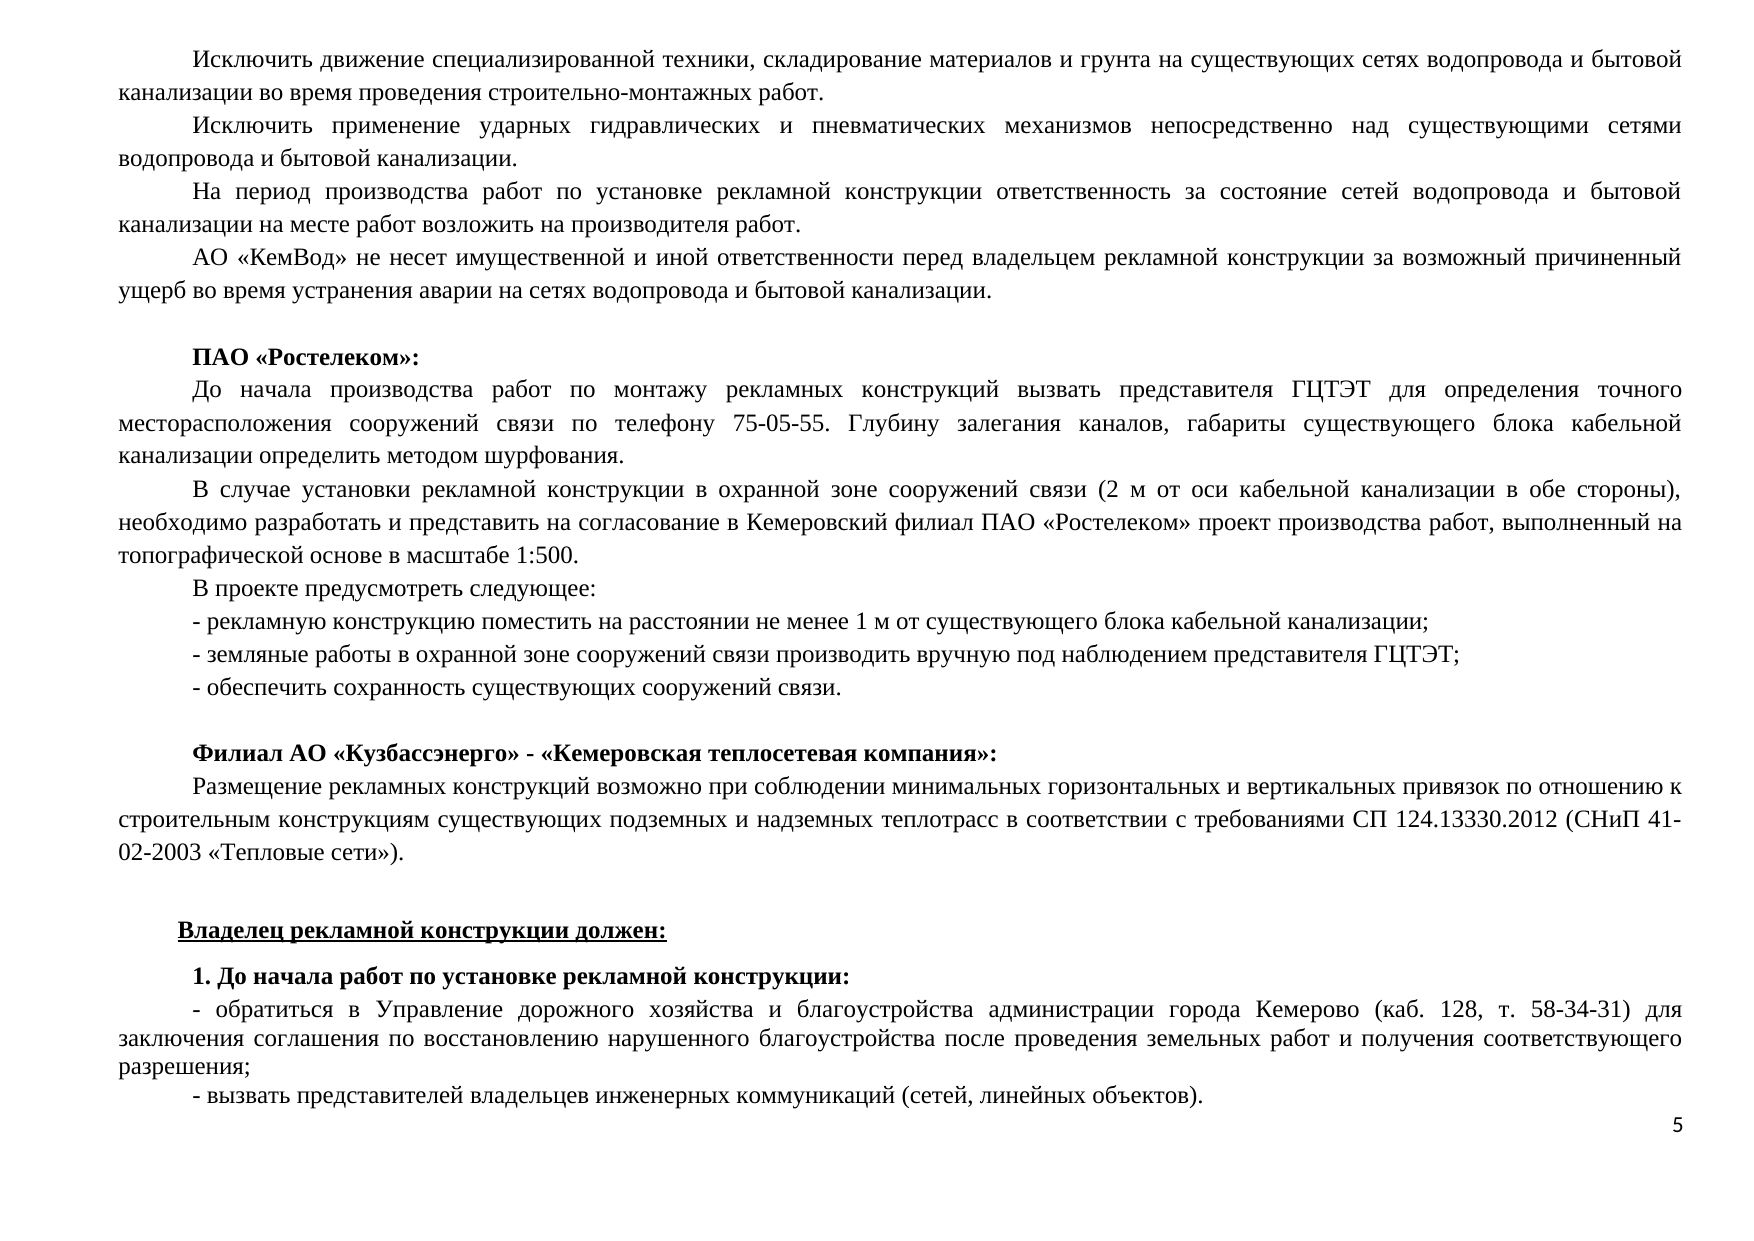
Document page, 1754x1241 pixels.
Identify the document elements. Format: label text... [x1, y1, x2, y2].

text - обратиться в Управление дорожного хозяйства и благоустройства администрации города Кемерово (каб. 128, т. 58-34-31) для заключения соглашения по восстановлению нарушенного благоустройства после проведения земельных работ и получения соответствующего разрешения; [118, 994, 1683, 1080]
text Исключить движение специализированной техники, складирование материалов и грунта на существующих сетях водопровода и бытовой канализации во время проведения строительно-монтажных работ. [118, 44, 1683, 106]
text - вызвать представителей владельцев инженерных коммуникаций (сетей, линейных объектов). [118, 1080, 1683, 1109]
text До начала производства работ по монтажу рекламных конструкций вызвать представителя ГЦТЭТ для определения точного месторасположения сооружений связи по телефону 75-05-55. Глубину залегания каналов, габариты существующего блока кабельной канализации определить методом шурфования. [118, 374, 1683, 469]
text В случае установки рекламной конструкции в охранной зоне сооружений связи (2 м от оси кабельной канализации в обе стороны), необходимо разработать и представить на согласование в Кемеровский филиал ПАО «Ростелеком» проект производства работ, выполненный на топографической основе в масштабе 1:500. [118, 474, 1683, 568]
text - рекламную конструкцию поместить на расстоянии не менее 1 м от существующего блока кабельной канализации; [118, 606, 1683, 634]
text ПАО «Ростелеком»: [118, 342, 1683, 370]
text 1. До начала работ по установке рекламной конструкции: [118, 961, 1683, 990]
text Размещение рекламных конструкций возможно при соблюдении минимальных горизонтальных и вертикальных привязок по отношению к строительным конструкциям существующих подземных и надземных теплотрасс в соответствии с требованиями СП 124.13330.2012 (СНиП 41-02-2003 «Тепловые сети»). [118, 771, 1683, 866]
text В проекте предусмотреть следующее: [118, 573, 1683, 601]
text На период производства работ по установке рекламной конструкции ответственность за состояние сетей водопровода и бытовой канализации на месте работ возложить на производителя работ. [118, 176, 1683, 238]
text - земляные работы в охранной зоне сооружений связи производить вручную под наблюдением представителя ГЦТЭТ; [118, 639, 1683, 667]
text - обеспечить сохранность существующих сооружений связи. [118, 672, 1683, 701]
text Исключить применение ударных гидравлических и пневматических механизмов непосредственно над существующими сетями водопровода и бытовой канализации. [118, 110, 1683, 172]
text Филиал АО «Кузбассэнерго» - «Кемеровская теплосетевая компания»: [118, 738, 1683, 767]
text Владелец рекламной конструкции должен: [177, 915, 1683, 944]
text АО «КемВод» не несет имущественной и иной ответственности перед владельцем рекламной конструкции за возможный причиненный ущерб во время устранения аварии на сетях водопровода и бытовой канализации. [118, 242, 1683, 304]
